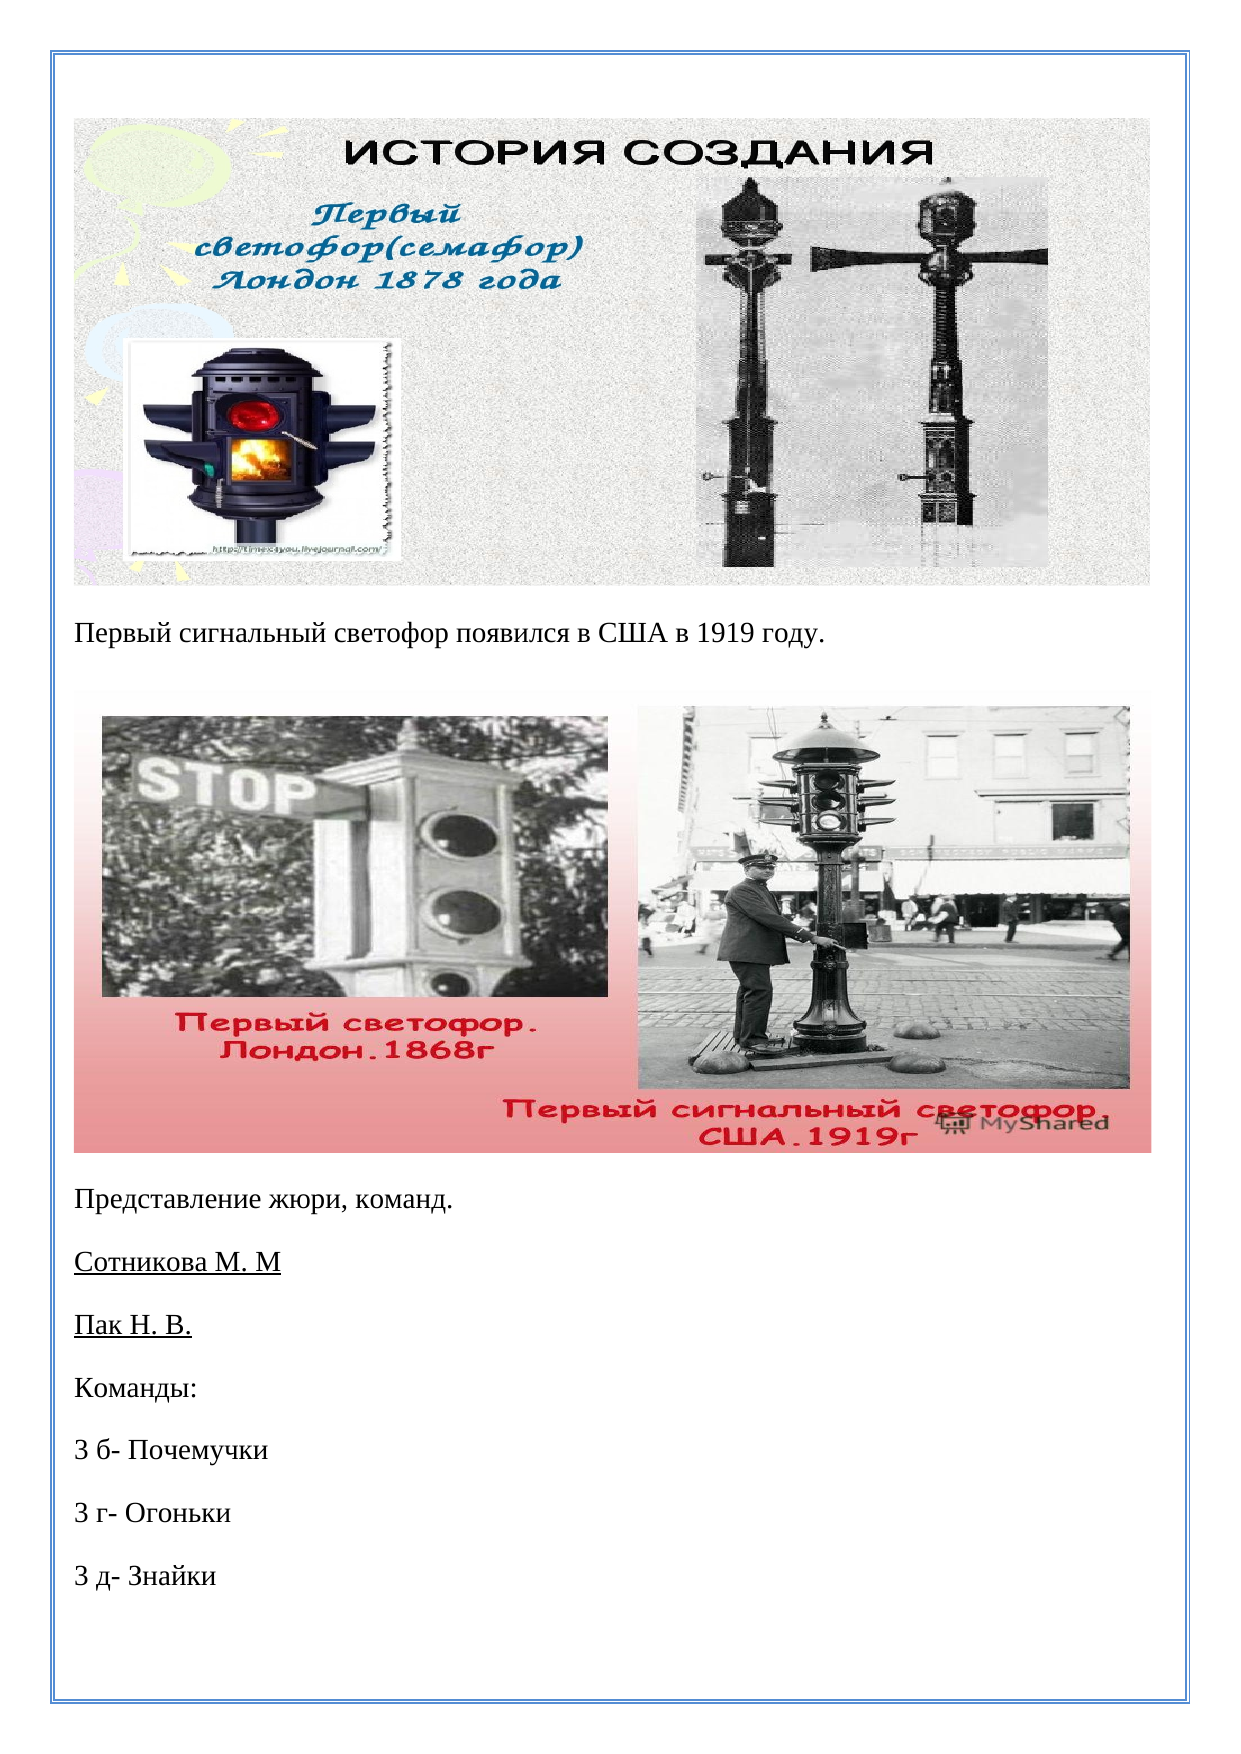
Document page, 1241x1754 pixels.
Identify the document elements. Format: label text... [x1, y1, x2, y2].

text Сотникова М. М [74, 1244, 1152, 1278]
text Команды: [74, 1370, 1152, 1403]
text 3 г- Огоньки [74, 1495, 1152, 1529]
text Представление жюри, команд. [74, 1182, 1152, 1215]
text Первый сигнальный светофор появился в США в 1919 году. [74, 615, 1152, 648]
text 3 б- Почемучки [74, 1432, 1152, 1466]
text 3 д- Знайки [74, 1558, 1152, 1591]
picture [73, 118, 1152, 586]
picture [73, 677, 1152, 1153]
text Пак Н. В. [74, 1307, 1152, 1341]
